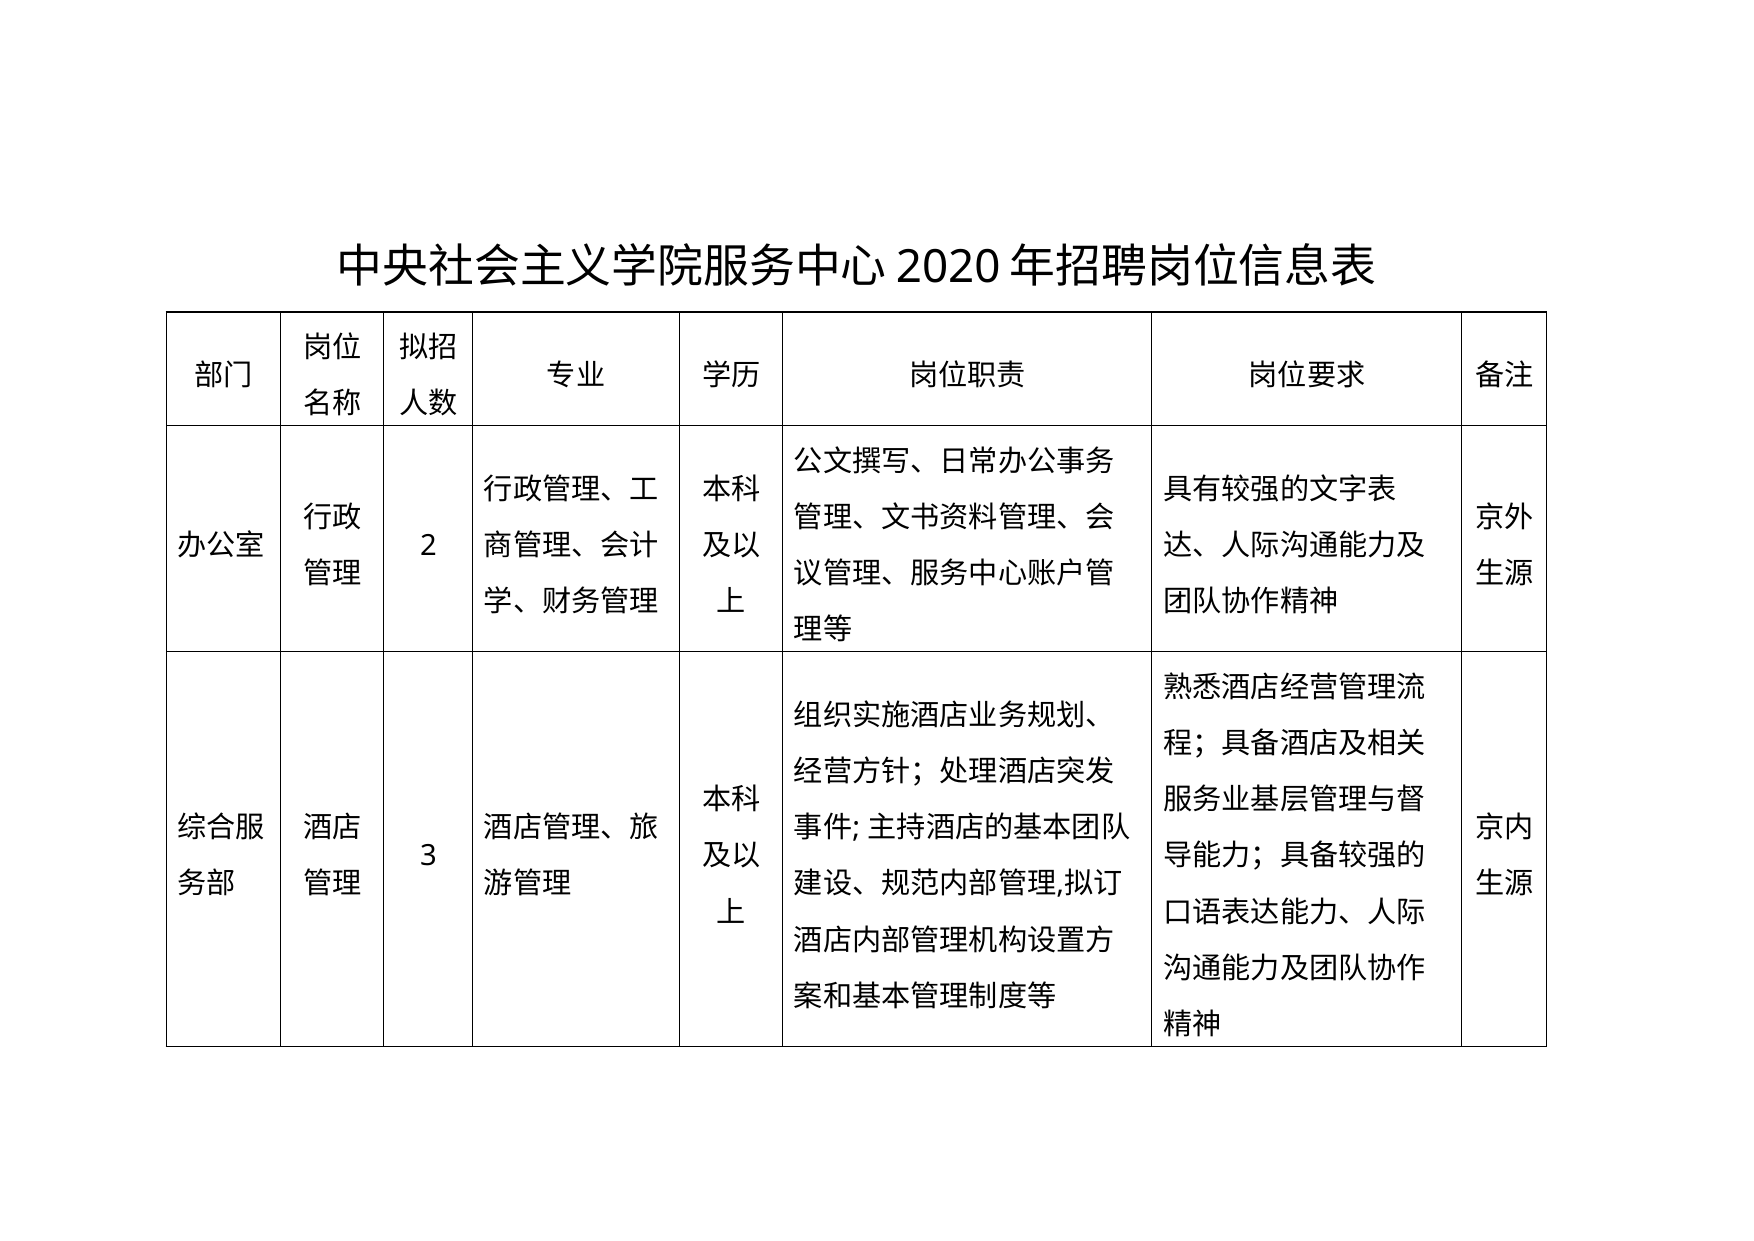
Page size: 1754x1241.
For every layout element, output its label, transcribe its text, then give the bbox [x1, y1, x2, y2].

table_cell 本科及以上 [680, 426, 782, 651]
text 中央社会主义学院服务中心2020年招聘岗位信息表 [177, 214, 1535, 311]
table_cell 3 [384, 652, 472, 1046]
table_header 专业 [473, 313, 679, 425]
table_cell 公文撰写、日常办公事务管理、文书资料管理、会议管理、服务中心账户管理等 [783, 426, 1151, 651]
table_cell 酒店管理、旅游管理 [473, 652, 679, 1046]
table_header 岗位职责 [783, 313, 1151, 425]
table_header 岗位名称 [281, 313, 383, 425]
table_cell 综合服务部 [167, 652, 280, 1046]
table_cell 组织实施酒店业务规划、经营方针；处理酒店突发事件; 主持酒店的基本团队建设、规范内部管理,拟订酒店内部管理机构设置方案和基本管理制度等 [783, 652, 1151, 1046]
table_cell 办公室 [167, 426, 280, 651]
table_cell 行政管理 [281, 426, 383, 651]
table_cell 具有较强的文字表达、人际沟通能力及团队协作精神 [1152, 426, 1461, 651]
table_cell 京内生源 [1462, 652, 1546, 1046]
table_header 拟招人数 [384, 313, 472, 425]
table_cell 酒店管理 [281, 652, 383, 1046]
table_header 备注 [1462, 313, 1546, 425]
table_cell 2 [384, 426, 472, 651]
table_cell 京外生源 [1462, 426, 1546, 651]
table_header 部门 [167, 313, 280, 425]
table_header 学历 [680, 313, 782, 425]
table_cell 熟悉酒店经营管理流程；具备酒店及相关服务业基层管理与督导能力；具备较强的口语表达能力、人际沟通能力及团队协作精神 [1152, 652, 1461, 1046]
table_cell 行政管理、工商管理、会计学、财务管理 [473, 426, 679, 651]
table_cell 本科及以上 [680, 652, 782, 1046]
table_header 岗位要求 [1152, 313, 1461, 425]
